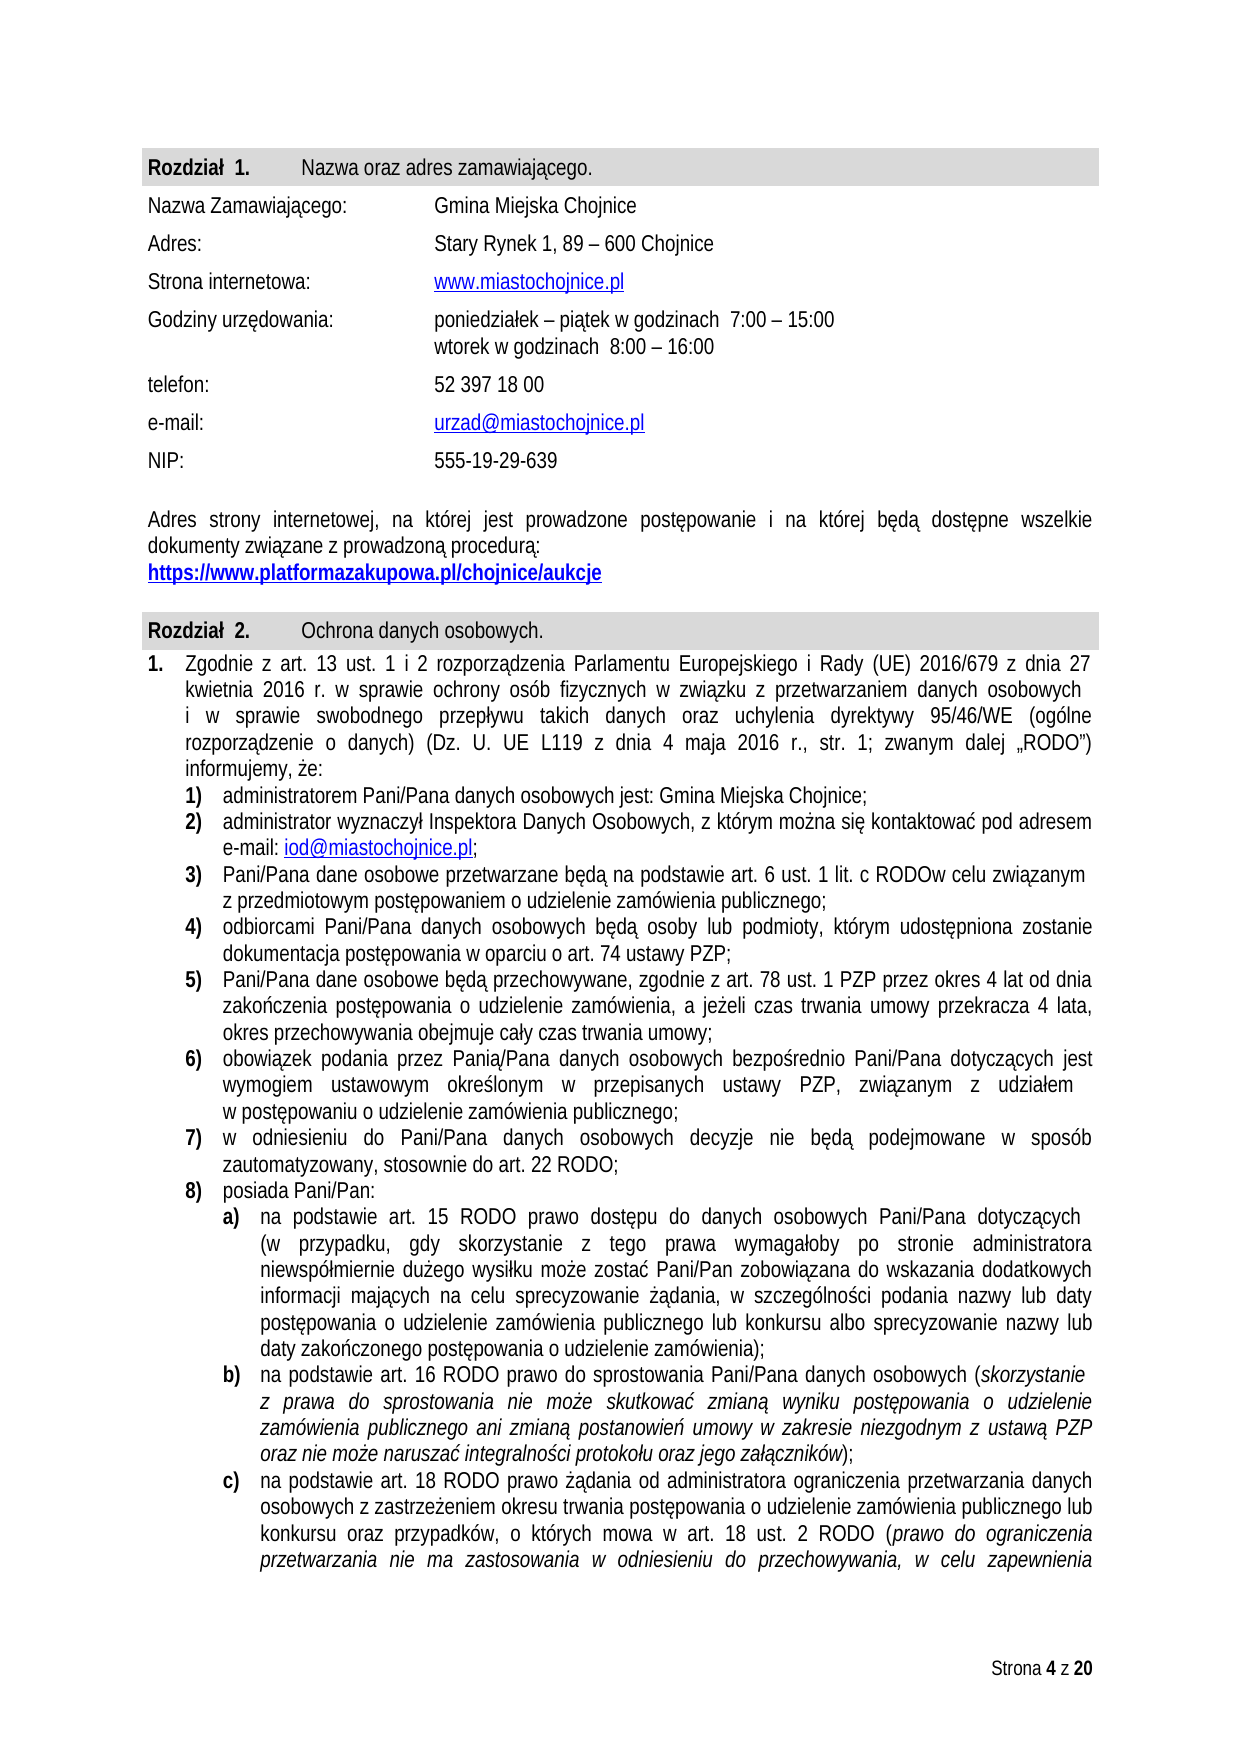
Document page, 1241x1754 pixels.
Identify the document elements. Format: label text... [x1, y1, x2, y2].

table_cell www.miastochojnice.pl [428, 262, 1099, 301]
table_cell Godziny urzędowania: [142, 301, 428, 365]
table_cell poniedziałek – piątek w godzinach 7:00 – 15:00 wtorek w godzinach 8:00 – 16:00 [428, 301, 1099, 365]
list na podstawie art. 15 RODO prawo dostępu do danych osobowych Pani/Pana dotyczących (w przypadku, gdy skorzystanie z tego prawa wymagałoby po stronie administratora niewspółmiernie dużego wysiłku może zostać Pani/Pan zobowiązana do wskazania dodatkowych informacji mających na celu sprecyzowanie żądania, w szczególności podania nazwy lub daty postępowania o udzielenie zamówienia publicznego lub konkursu albo sprecyzowanie nazwy lub daty zakończonego postępowania o udzielenie zamówienia); [223, 1203, 1093, 1361]
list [223, 1467, 1093, 1572]
list obowiązek podania przez Panią/Pana danych osobowych bezpośrednio Pani/Pana dotyczących jest wymogiem ustawowym określonym w przepisanych ustawy PZP, związanym z udziałem w postępowaniu o udzielenie zamówienia publicznego; [185, 1045, 1093, 1124]
list w odniesieniu do Pani/Pana danych osobowych decyzje nie będą podejmowane w sposób zautomatyzowany, stosownie do art. 22 RODO; [185, 1124, 1093, 1177]
table_cell 52 397 18 00 [428, 365, 1099, 403]
table_cell Strona internetowa: [142, 262, 428, 301]
table_cell Adres: [142, 224, 428, 262]
table_cell Gmina Miejska Chojnice [428, 186, 1099, 224]
table_header Rozdział 1. [142, 148, 295, 186]
text https://www.platformazakupowa.pl/chojnice/aukcje [148, 559, 1093, 585]
list administratorem Pani/Pana danych osobowych jest: Gmina Miejska Chojnice; [185, 782, 1093, 808]
table_cell telefon: [142, 365, 428, 403]
list Pani/Pana dane osobowe będą przechowywane, zgodnie z art. 78 ust. 1 PZP przez okres 4 lat od dnia zakończenia postępowania o udzielenie zamówienia, a jeżeli czas trwania umowy przekracza 4 lata, okres przechowywania obejmuje cały czas trwania umowy; [185, 966, 1093, 1045]
list Pani/Pana dane osobowe przetwarzane będą na podstawie art. 6 ust. 1 lit. c RODOw celu związanym z przedmiotowym postępowaniem o udzielenie zamówienia publicznego; [185, 861, 1093, 913]
table_cell Stary Rynek 1, 89 – 600 Chojnice [428, 224, 1099, 262]
table_header Nazwa oraz adres zamawiającego. [295, 148, 1099, 186]
table_cell Nazwa Zamawiającego: [142, 186, 428, 224]
table_cell 555-19-29-639 [428, 442, 1099, 480]
list Zgodnie z art. 13 ust. 1 i 2 rozporządzenia Parlamentu Europejskiego i Rady (UE) 2016/679 z dnia 27 kwietnia 2016 r. w sprawie ochrony osób fizycznych w związku z przetwarzaniem danych osobowych i w sprawie swobodnego przepływu takich danych oraz uchylenia dyrektywy 95/46/WE (ogólne rozporządzenie o danych) (Dz. U. UE L119 z dnia 4 maja 2016 r., str. 1; zwanym dalej „RODO”) informujemy, że: [148, 650, 1093, 782]
table_cell NIP: [142, 442, 428, 480]
table_header Rozdział 2. [142, 612, 295, 650]
table_cell urzad@miastochojnice.pl [428, 403, 1099, 442]
list odbiorcami Pani/Pana danych osobowych będą osoby lub podmioty, którym udostępniona zostanie dokumentacja postępowania w oparciu o art. 74 ustawy PZP; [185, 913, 1093, 966]
list posiada Pani/Pan: [185, 1177, 1093, 1203]
table_cell e-mail: [142, 403, 428, 442]
list administrator wyznaczył Inspektora Danych Osobowych, z którym można się kontaktować pod adresem e-mail: iod@miastochojnice.pl; [185, 808, 1093, 861]
table_header Ochrona danych osobowych. [295, 612, 1099, 650]
text Adres strony internetowej, na której jest prowadzone postępowanie i na której będą dostępne wszelkie dokumenty związane z prowadzoną procedurą: [148, 506, 1093, 559]
list na podstawie art. 16 RODO prawo do sprostowania Pani/Pana danych osobowych (skorzystanie z prawa do sprostowania nie może skutkować zmianą wyniku postępowania o udzielenie zamówienia publicznego ani zmianą postanowień umowy w zakresie niezgodnym z ustawą PZP oraz nie może naruszać integralności protokołu oraz jego załączników); [223, 1361, 1093, 1467]
